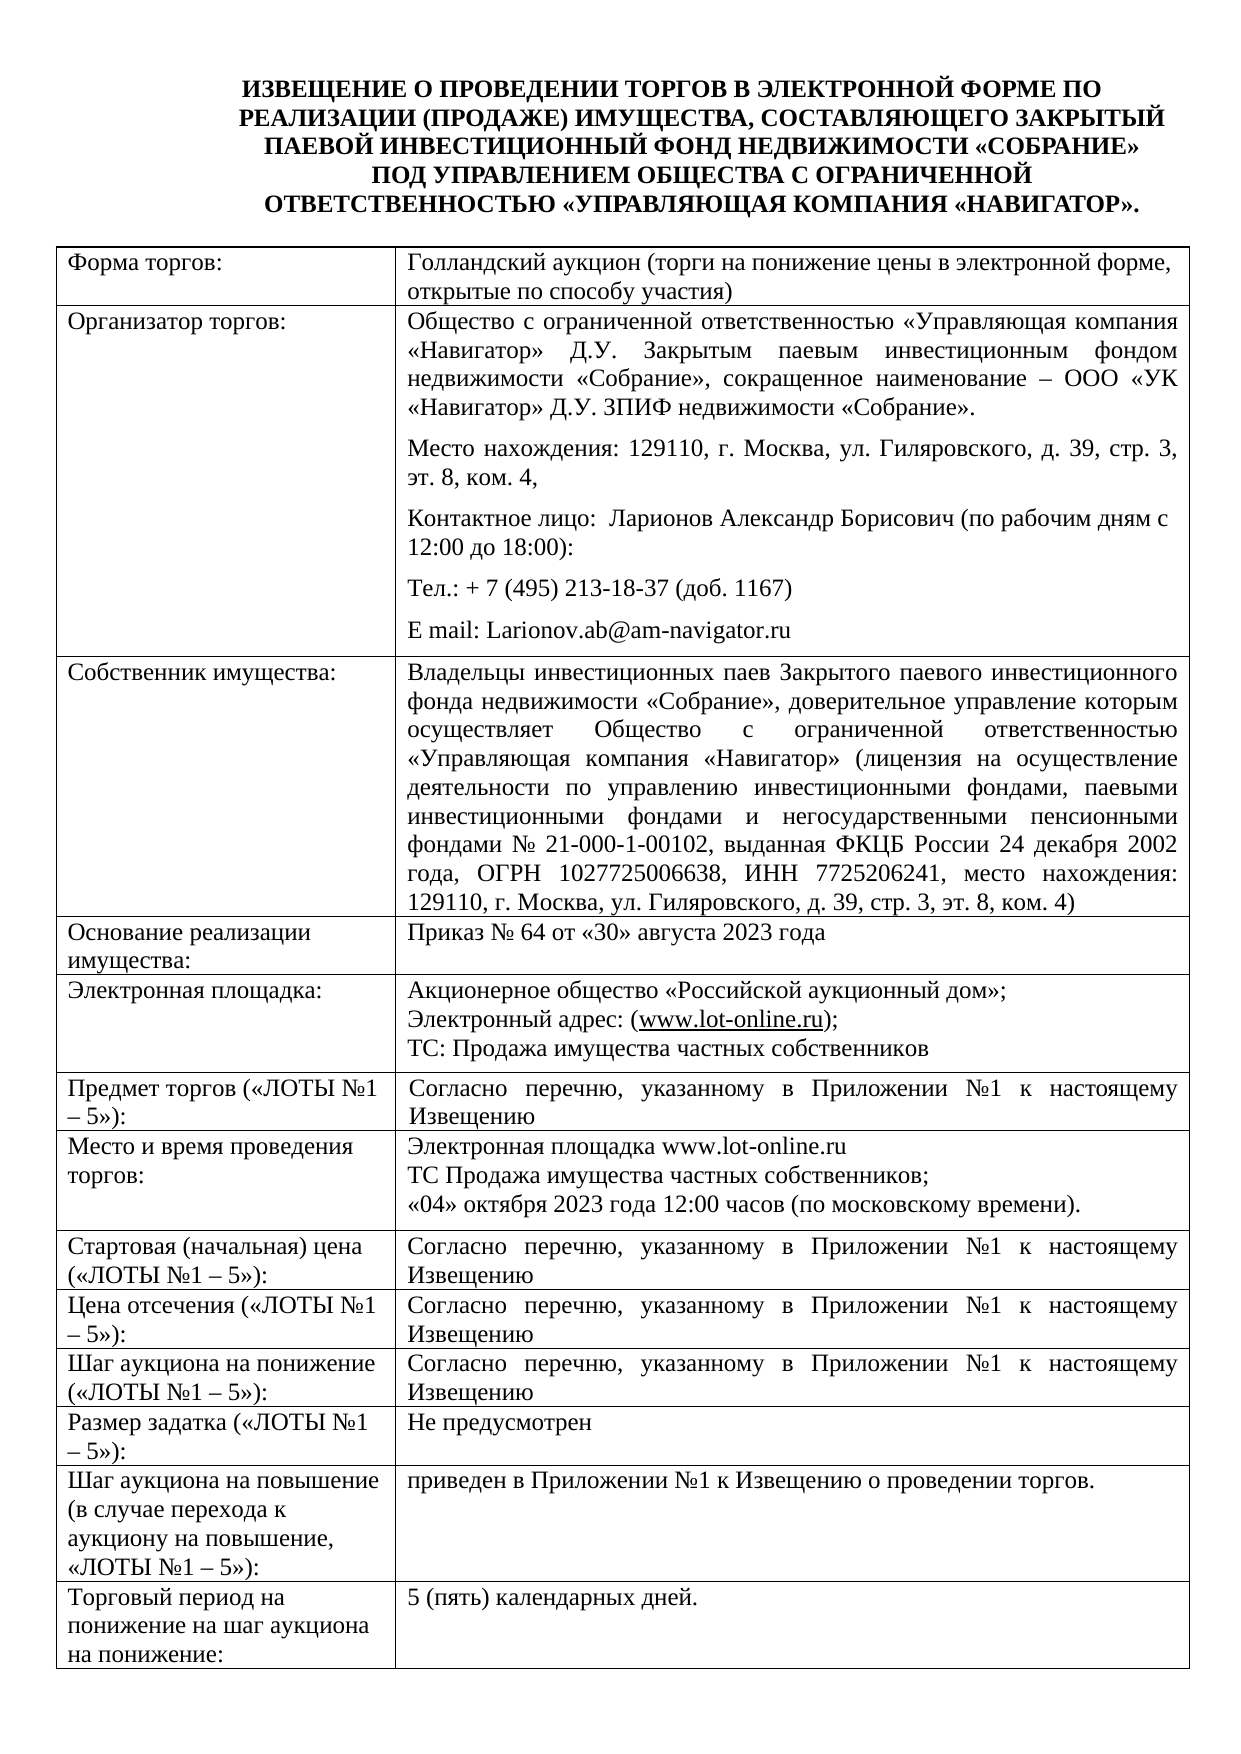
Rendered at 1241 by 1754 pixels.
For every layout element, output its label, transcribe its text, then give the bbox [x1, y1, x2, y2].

table_cell Акционерное общество «Российской аукционный дом»; Электронный адрес: (); ТС: Продажа имущества частных собственников [396, 975, 1189, 1072]
table_cell Место и время проведения торгов: [57, 1131, 395, 1230]
table_cell Цена отсечения («ЛОТЫ №1 – 5»): [57, 1290, 395, 1347]
table_cell Согласно перечню, указанному в Приложении №1 к настоящему Извещению [396, 1073, 1189, 1130]
table_cell Не предусмотрен [396, 1407, 1189, 1464]
table_cell Стартовая (начальная) цена («ЛОТЫ №1 – 5»): [57, 1231, 395, 1289]
table_cell Размер задатка («ЛОТЫ №1 – 5»): [57, 1407, 395, 1464]
table_cell Согласно перечню, указанному в Приложении №1 к настоящему Извещению [396, 1349, 1189, 1406]
table_cell Шаг аукциона на повышение (в случае перехода к аукциону на повышение, «ЛОТЫ №1 – 5»): [57, 1466, 395, 1581]
table_cell Собственник имущества: [57, 657, 395, 916]
table_cell Шаг аукциона на понижение («ЛОТЫ №1 – 5»): [57, 1349, 395, 1406]
table_cell Согласно перечню, указанному в Приложении №1 к настоящему Извещению [396, 1290, 1189, 1347]
table_cell Электронная площадка: [57, 975, 395, 1072]
table_cell Электронная площадка www.lot-online.ru ТС Продажа имущества частных собственников; «04» октября 2023 года 12:00 часов (по московскому времени). [396, 1131, 1189, 1230]
table_cell Основание реализации имущества: [57, 917, 395, 974]
table_cell Приказ № 64 от «30» августа 2023 года [396, 917, 1189, 974]
table_cell Предмет торгов («ЛОТЫ №1 – 5»): [57, 1073, 395, 1130]
table_header Голландский аукцион (торги на понижение цены в электронной форме, открытые по способу участия) [396, 248, 1189, 305]
table_cell 5 (пять) календарных дней. [396, 1582, 1189, 1668]
table_cell Организатор торгов: [57, 306, 395, 656]
table_cell приведен в Приложении №1 к Извещению о проведении торгов. [396, 1466, 1189, 1581]
subtitle ИЗВЕЩЕНИЕ О ПРОВЕДЕНИИ ТОРГОВ В ЭЛЕКТРОННОЙ ФОРМЕ ПО РЕАЛИЗАЦИИ (ПРОДАЖЕ) ИМУЩЕСТВА, СОСТАВЛЯЮЩЕГО ЗАКРЫТЫЙ ПАЕВОЙ ИНВЕСТИЦИОННЫЙ ФОНД НЕДВИЖИМОСТИ «Собрание» ПОД УПРАВЛЕНИЕМ ОБЩЕСТВА С ОГРАНИЧЕННОЙ ОТВЕТСТВЕННОСТЬЮ «УПРАВЛЯЮЩАЯ КОМПАНИЯ «НАВИГАТОР». [177, 74, 1167, 218]
table_cell Владельцы инвестиционных паев Закрытого паевого инвестиционного фонда недвижимости «Собрание», доверительное управление которым осуществляет Общество с ограниченной ответственностью «Управляющая компания «Навигатор» (лицензия на осуществление деятельности по управлению инвестиционными фондами, паевыми инвестиционными фондами и негосударственными пенсионными фондами № 21-000-1-00102, выданная ФКЦБ России 24 декабря 2002 года, ОГРН 1027725006638, ИНН 7725206241, место нахождения: 129110, г. Москва, ул. Гиляровского, д. 39, стр. 3, эт. 8, ком. 4) [396, 657, 1189, 916]
table_cell Торговый период на понижение на шаг аукциона на понижение: [57, 1582, 395, 1668]
table_header Форма торгов: [57, 248, 395, 305]
table_cell Общество с ограниченной ответственностью «Управляющая компания «Навигатор» Д.У. Закрытым паевым инвестиционным фондом недвижимости «Собрание», сокращенное наименование – ООО «УК «Навигатор» Д.У. ЗПИФ недвижимости «Собрание». Место нахождения: 129110, г. Москва, ул. Гиляровского, д. 39, стр. 3, эт. 8, ком. 4, Контактное лицо: Ларионов Александр Борисович (по рабочим дням с 12:00 до 18:00): Тел.: + 7 (495) 213-18-37 (доб. 1167) E mail: Larionov.ab@am-navigator.ru [396, 306, 1189, 656]
table_cell Согласно перечню, указанному в Приложении №1 к настоящему Извещению [396, 1231, 1189, 1289]
